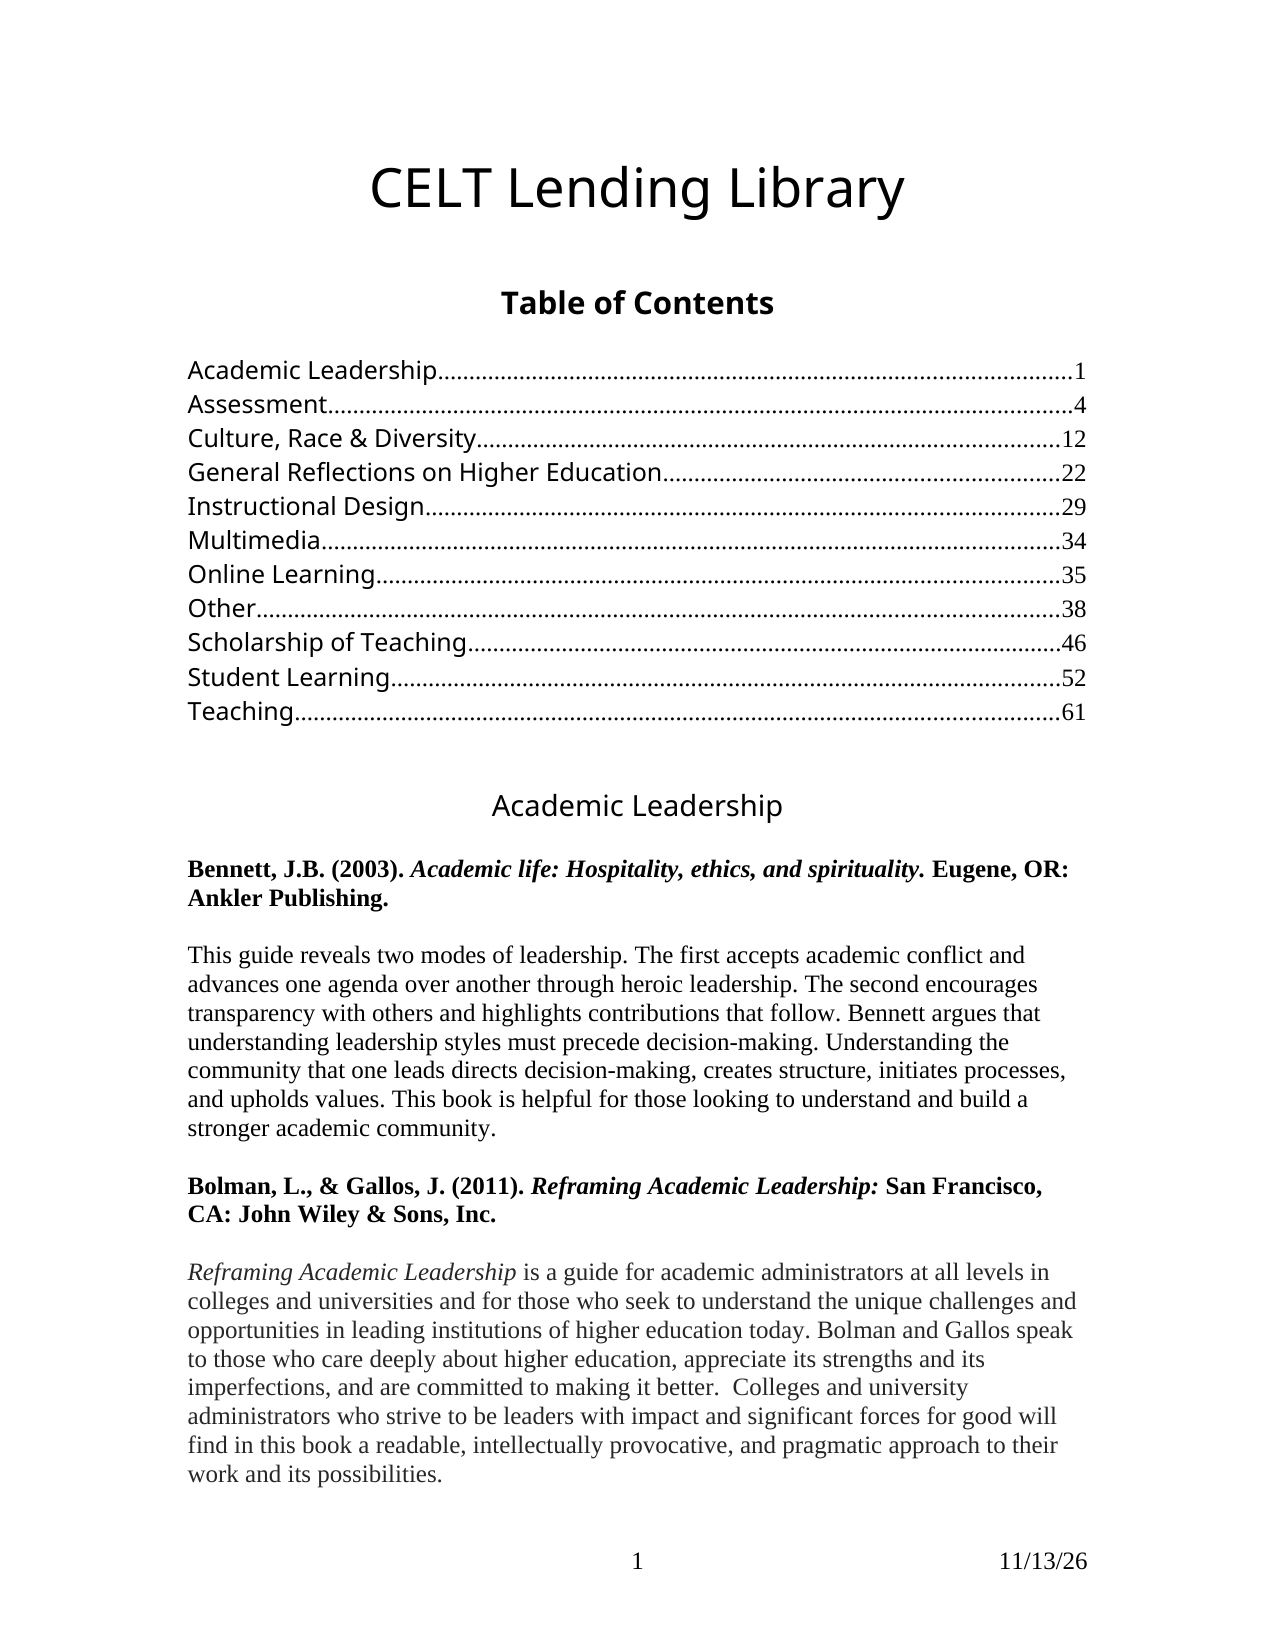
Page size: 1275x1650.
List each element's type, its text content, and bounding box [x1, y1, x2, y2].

text General Reflections on Higher Education 22 [187, 455, 1087, 489]
text Other 38 [187, 591, 1087, 625]
text Bolman, L., & Gallos, J. (2011). Reframing Academic Leadership: San Francisco, CA: John Wiley & Sons, Inc. [187, 1171, 1087, 1228]
text Teaching 61 [187, 693, 1087, 727]
text Online Learning 35 [187, 557, 1087, 591]
text Culture, Race & Diversity 12 [187, 421, 1087, 455]
text Table of Contents [187, 281, 1087, 324]
text CELT Lending Library [187, 150, 1087, 224]
subtitle Academic Leadership [187, 785, 1087, 825]
text This guide reveals two modes of leadership. The first accepts academic conflict and advances one agenda over another through heroic leadership. The second encourages transparency with others and highlights contributions that follow. Bennett argues that understanding leadership styles must precede decision-making. Understanding the community that one leads directs decision-making, creates structure, initiates processes, and upholds values. This book is helpful for those looking to understand and build a stronger academic community. [187, 940, 1087, 1142]
text Reframing Academic Leadership is a guide for academic administrators at all levels in colleges and universities and for those who seek to understand the unique challenges and opportunities in leading institutions of higher education today. Bolman and Gallos speak to those who care deeply about higher education, appreciate its strengths and its imperfections, and are committed to making it better. Colleges and university administrators who strive to be leaders with impact and significant forces for good will find in this book a readable, intellectually provocative, and pragmatic approach to their work and its possibilities. [187, 1257, 1087, 1487]
text Bennett, J.B. (2003). Academic life: Hospitality, ethics, and spirituality. Eugene, OR: Ankler Publishing. [187, 854, 1087, 912]
text Assessment 4 [187, 387, 1087, 421]
text Instructional Design 29 [187, 489, 1087, 523]
text Student Learning 52 [187, 659, 1087, 693]
text Academic Leadership 1 [187, 353, 1087, 387]
text Scholarship of Teaching 46 [187, 625, 1087, 659]
text Multimedia 34 [187, 523, 1087, 557]
